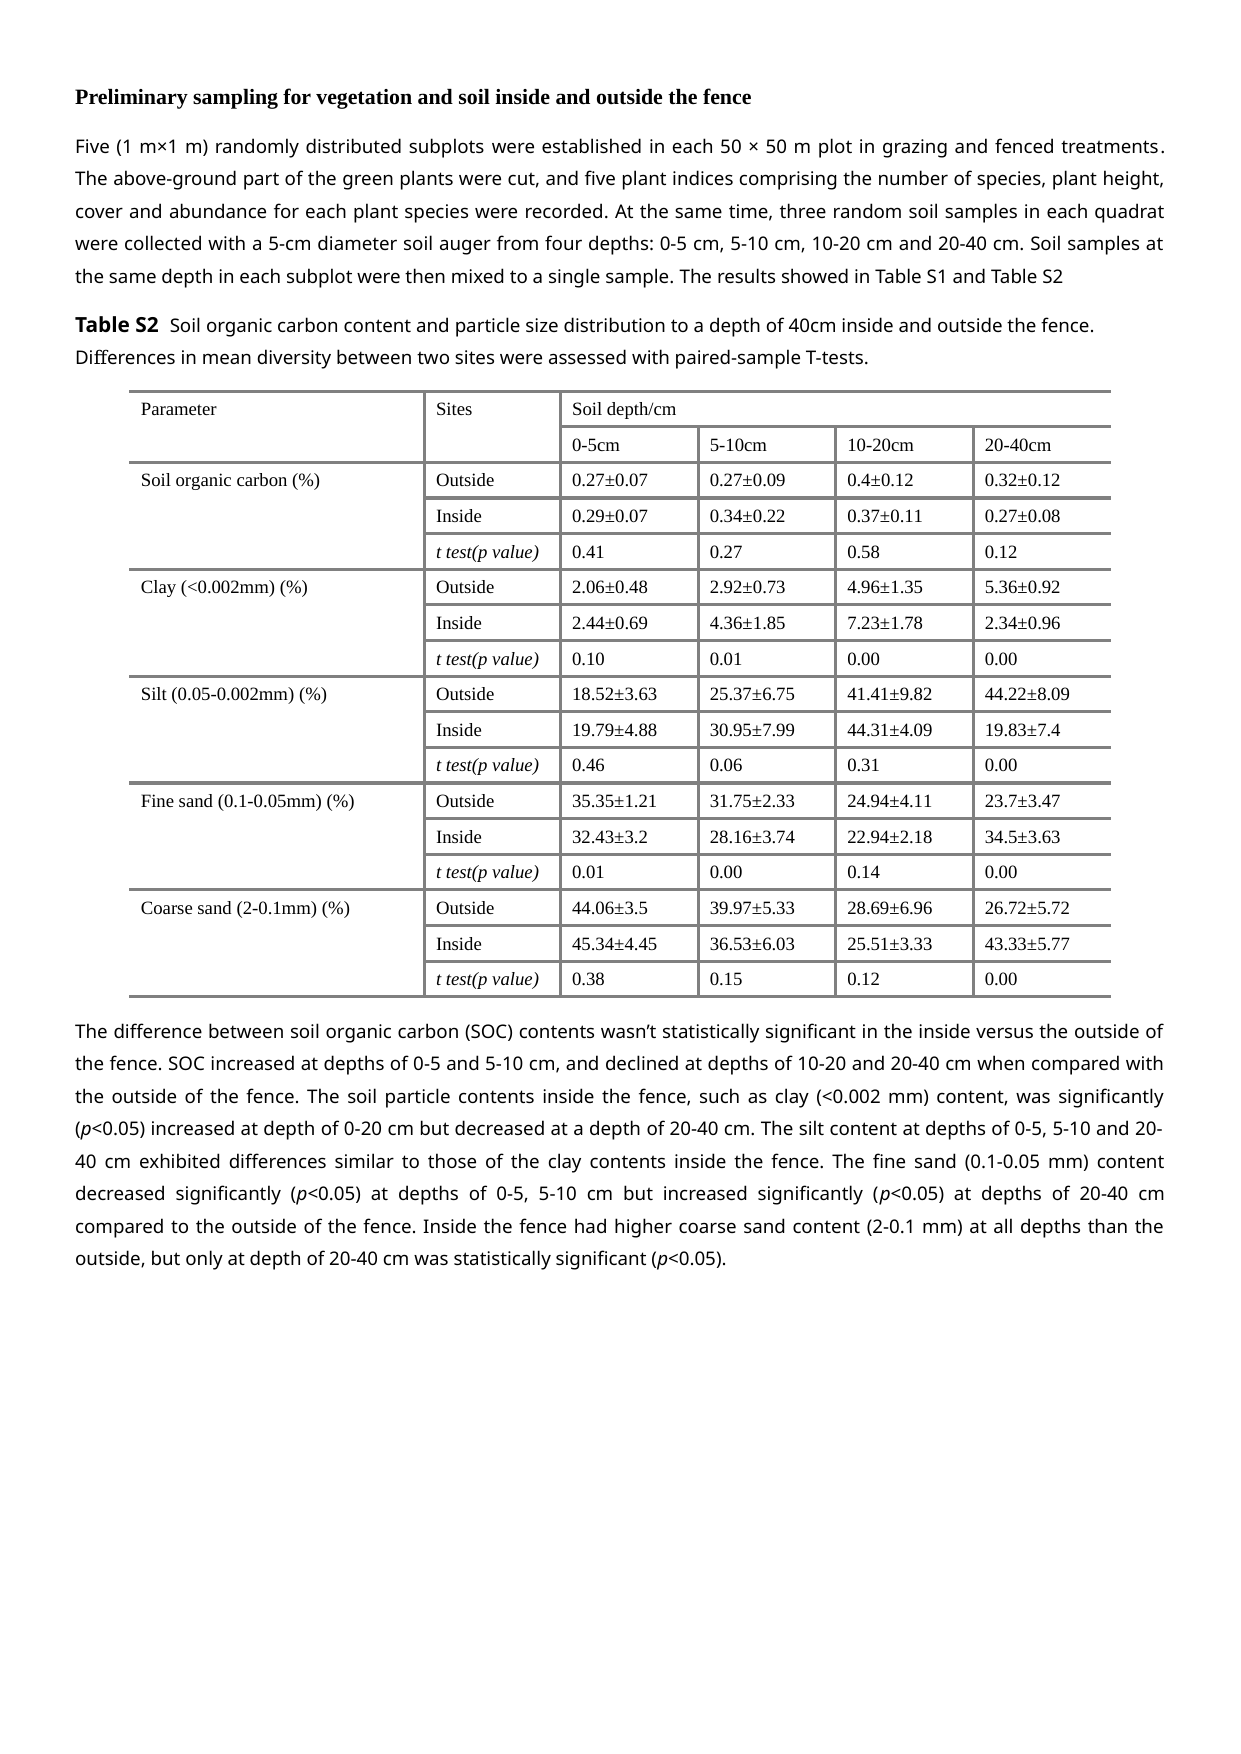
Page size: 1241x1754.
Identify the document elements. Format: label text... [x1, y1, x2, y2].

table_cell 0.15 [700, 963, 834, 995]
table_cell 19.79±4.88 [562, 713, 697, 746]
table_cell Clay (<0.002mm) (%) [129, 571, 423, 674]
text The difference between soil organic carbon (SOC) contents wasn’t statistically significant in the inside versus the outside of the fence. SOC increased at depths of 0-5 and 5-10 cm, and declined at depths of 10-20 and 20-40 cm when compared with the outside of the fence. The soil particle contents inside the fence, such as clay (<0.002 mm) content, was significantly (p<0.05) increased at depth of 0-20 cm but decreased at a depth of 20-40 cm. The silt content at depths of 0-5, 5-10 and 20-40 cm exhibited differences similar to those of the clay contents inside the fence. The fine sand (0.1-0.05 mm) content decreased significantly (p<0.05) at depths of 0-5, 5-10 cm but increased significantly (p<0.05) at depths of 20-40 cm compared to the outside of the fence. Inside the fence had higher coarse sand content (2-0.1 mm) at all depths than the outside, but only at depth of 20-40 cm was statistically significant (p<0.05). [75, 1014, 1165, 1274]
table_cell Outside [426, 785, 559, 817]
table_cell 0.27±0.09 [700, 464, 834, 496]
table_cell 7.23±1.78 [837, 606, 972, 639]
table_cell 26.72±5.72 [975, 891, 1111, 924]
table_cell 4.36±1.85 [700, 606, 834, 639]
table_header Soil depth/cm [562, 393, 1111, 425]
table_cell t test(p value) [426, 642, 559, 674]
table_cell Coarse sand (2-0.1mm) (%) [129, 891, 423, 995]
table_cell 0.31 [837, 749, 972, 781]
table_cell 20-40cm [975, 428, 1111, 461]
text Table S2 Soil organic carbon content and particle size distribution to a depth of 40cm inside and outside the fence. Diﬀerences in mean diversity between two sites were assessed with paired-sample T-tests. [75, 308, 1165, 373]
table_cell 0.00 [837, 642, 972, 674]
table_cell 41.41±9.82 [837, 678, 972, 710]
table_cell Inside [426, 713, 559, 746]
table_cell Fine sand (0.1-0.05mm) (%) [129, 785, 423, 888]
table_cell 22.94±2.18 [837, 820, 972, 853]
table_cell 44.22±8.09 [975, 678, 1111, 710]
table_cell 31.75±2.33 [700, 785, 834, 817]
table_cell 18.52±3.63 [562, 678, 697, 710]
table_cell 2.06±0.48 [562, 571, 697, 603]
table_cell 2.44±0.69 [562, 606, 697, 639]
table_cell 0.46 [562, 749, 697, 781]
table_cell 0.01 [562, 856, 697, 888]
table_cell 0.38 [562, 963, 697, 995]
table_cell t test(p value) [426, 749, 559, 781]
table_header Sites [426, 393, 559, 461]
table_cell 0.00 [700, 856, 834, 888]
table_cell 0.34±0.22 [700, 500, 834, 532]
table_cell 0.10 [562, 642, 697, 674]
table_cell 0.01 [700, 642, 834, 674]
table_cell 0.32±0.12 [975, 464, 1111, 496]
table_cell 44.06±3.5 [562, 891, 697, 924]
table_cell Outside [426, 891, 559, 924]
table_header Parameter [129, 393, 423, 461]
table_cell Soil organic carbon (%) [129, 464, 423, 568]
table_cell 19.83±7.4 [975, 713, 1111, 746]
text Preliminary sampling for vegetation and soil inside and outside the fence [75, 81, 1165, 113]
table_cell 0.00 [975, 749, 1111, 781]
table_cell t test(p value) [426, 963, 559, 995]
table_cell 34.5±3.63 [975, 820, 1111, 853]
table_cell 24.94±4.11 [837, 785, 972, 817]
table_cell 0.00 [975, 963, 1111, 995]
table_cell t test(p value) [426, 856, 559, 888]
table_cell 0.14 [837, 856, 972, 888]
table_cell 10-20cm [837, 428, 972, 461]
table_cell 0.00 [975, 642, 1111, 674]
table_cell 5-10cm [700, 428, 834, 461]
table_cell 25.37±6.75 [700, 678, 834, 710]
table_cell Outside [426, 571, 559, 603]
table_cell Outside [426, 464, 559, 496]
table_cell 0.58 [837, 535, 972, 568]
table_cell 0.12 [837, 963, 972, 995]
table_cell Inside [426, 500, 559, 532]
table_cell Silt (0.05-0.002mm) (%) [129, 678, 423, 781]
table_cell 5.36±0.92 [975, 571, 1111, 603]
table_cell 23.7±3.47 [975, 785, 1111, 817]
table_cell 28.16±3.74 [700, 820, 834, 853]
table_cell 0.27±0.08 [975, 500, 1111, 532]
table_cell 0.41 [562, 535, 697, 568]
table_cell 0.27±0.07 [562, 464, 697, 496]
table_cell 28.69±6.96 [837, 891, 972, 924]
table_cell 25.51±3.33 [837, 927, 972, 959]
table_cell 0-5cm [562, 428, 697, 461]
table_cell 35.35±1.21 [562, 785, 697, 817]
table_cell 44.31±4.09 [837, 713, 972, 746]
table_cell 0.27 [700, 535, 834, 568]
text Five (1 m×1 m) randomly distributed subplots were established in each 50 × 50 m plot in grazing and fenced treatments. The above-ground part of the green plants were cut, and five plant indices comprising the number of species, plant height, cover and abundance for each plant species were recorded. At the same time, three random soil samples in each quadrat were collected with a 5-cm diameter soil auger from four depths: 0-5 cm, 5-10 cm, 10-20 cm and 20-40 cm. Soil samples at the same depth in each subplot were then mixed to a single sample. The results showed in Table S1 and Table S2 [75, 129, 1165, 292]
table_cell 30.95±7.99 [700, 713, 834, 746]
table_cell Inside [426, 927, 559, 959]
table_cell Inside [426, 820, 559, 853]
table_cell 39.97±5.33 [700, 891, 834, 924]
table_cell 4.96±1.35 [837, 571, 972, 603]
table_cell 2.92±0.73 [700, 571, 834, 603]
table_cell 0.12 [975, 535, 1111, 568]
table_cell Outside [426, 678, 559, 710]
table_cell 43.33±5.77 [975, 927, 1111, 959]
table_cell 32.43±3.2 [562, 820, 697, 853]
table_cell 0.06 [700, 749, 834, 781]
table_cell 0.00 [975, 856, 1111, 888]
table_cell t test(p value) [426, 535, 559, 568]
table_cell 2.34±0.96 [975, 606, 1111, 639]
table_cell Inside [426, 606, 559, 639]
table_cell 45.34±4.45 [562, 927, 697, 959]
table_cell 36.53±6.03 [700, 927, 834, 959]
table_cell 0.4±0.12 [837, 464, 972, 496]
table_cell 0.29±0.07 [562, 500, 697, 532]
table_cell 0.37±0.11 [837, 500, 972, 532]
